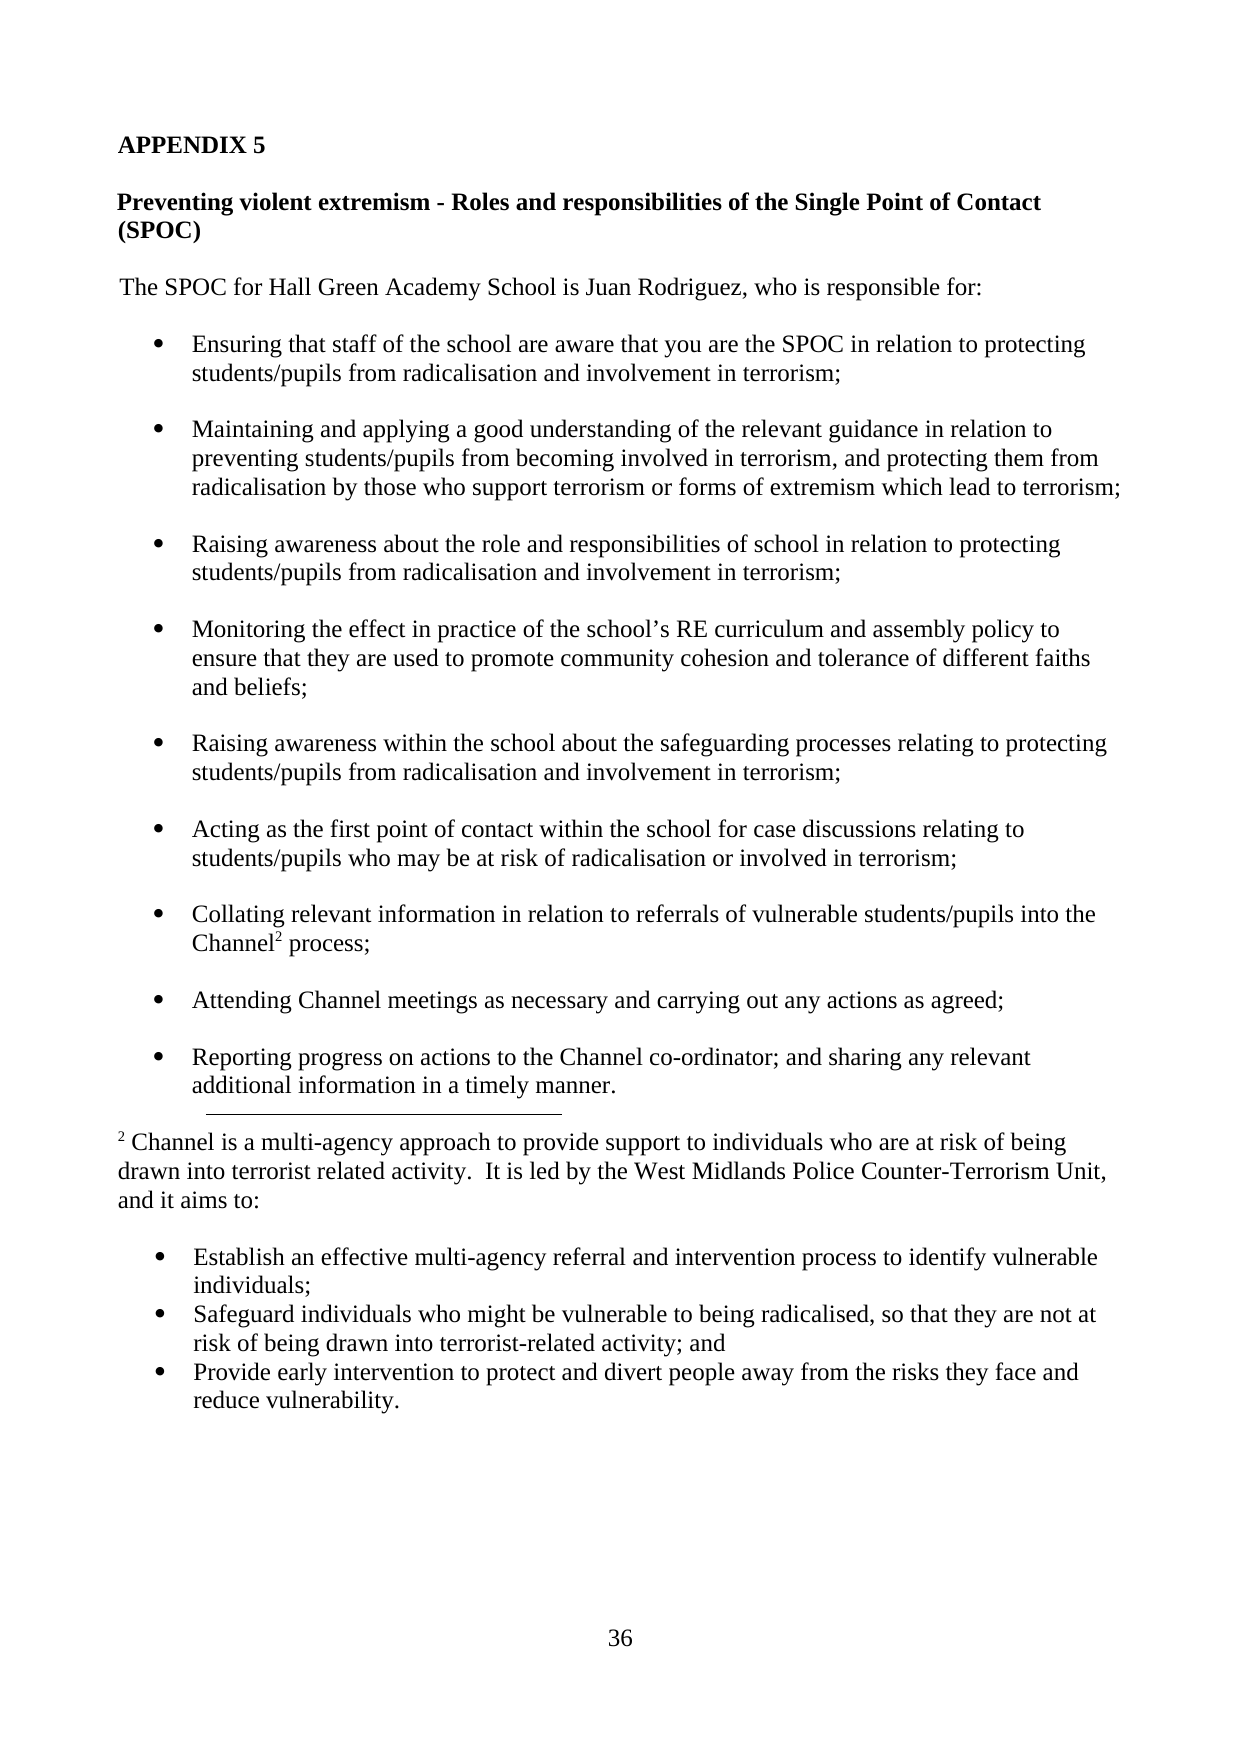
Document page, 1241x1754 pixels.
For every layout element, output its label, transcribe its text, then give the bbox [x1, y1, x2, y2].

list Provide early intervention to protect and divert people away from the risks they face and reduce vulnerability. [156, 1357, 1122, 1414]
list Safeguard individuals who might be vulnerable to being radicalised, so that they are not at risk of being drawn into terrorist-related activity; and [156, 1299, 1122, 1357]
list Raising awareness within the school about the safeguarding processes relating to protecting students/pupils from radicalisation and involvement in terrorism; [154, 728, 1122, 786]
text The SPOC for Hall Green Academy School is Juan Rodriguez, who is responsible for: [119, 272, 1122, 301]
list Monitoring the effect in practice of the school’s RE curriculum and assembly policy to ensure that they are used to promote community cohesion and tolerance of different faiths and beliefs; [154, 614, 1122, 701]
list Attending Channel meetings as necessary and carrying out any actions as agreed; [154, 985, 1122, 1014]
list Establish an effective multi-agency referral and intervention process to identify vulnerable individuals; [156, 1242, 1122, 1299]
text APPENDIX 5 [118, 130, 1122, 159]
list Raising awareness about the role and responsibilities of school in relation to protecting students/pupils from radicalisation and involvement in terrorism; [154, 529, 1122, 586]
text 2 Channel is a multi-agency approach to provide support to individuals who are at risk of being drawn into terrorist related activity. It is led by the West Midlands Police Counter-Terrorism Unit, and it aims to: [118, 1127, 1122, 1214]
list Reporting progress on actions to the Channel co-ordinator; and sharing any relevant additional information in a timely manner. [154, 1042, 1122, 1099]
list Collating relevant information in relation to referrals of vulnerable students/pupils into the Channel2 process; [154, 899, 1122, 957]
subtitle Preventing violent extremism - Roles and responsibilities of the Single Point of Contact (SPOC) [117, 187, 1122, 244]
list Acting as the first point of contact within the school for case discussions relating to students/pupils who may be at risk of radicalisation or involved in terrorism; [154, 814, 1122, 872]
list Ensuring that staff of the school are aware that you are the SPOC in relation to protecting students/pupils from radicalisation and involvement in terrorism; [154, 329, 1122, 386]
list Maintaining and applying a good understanding of the relevant guidance in relation to preventing students/pupils from becoming involved in terrorism, and protecting them from radicalisation by those who support terrorism or forms of extremism which lead to terrorism; [154, 414, 1122, 501]
